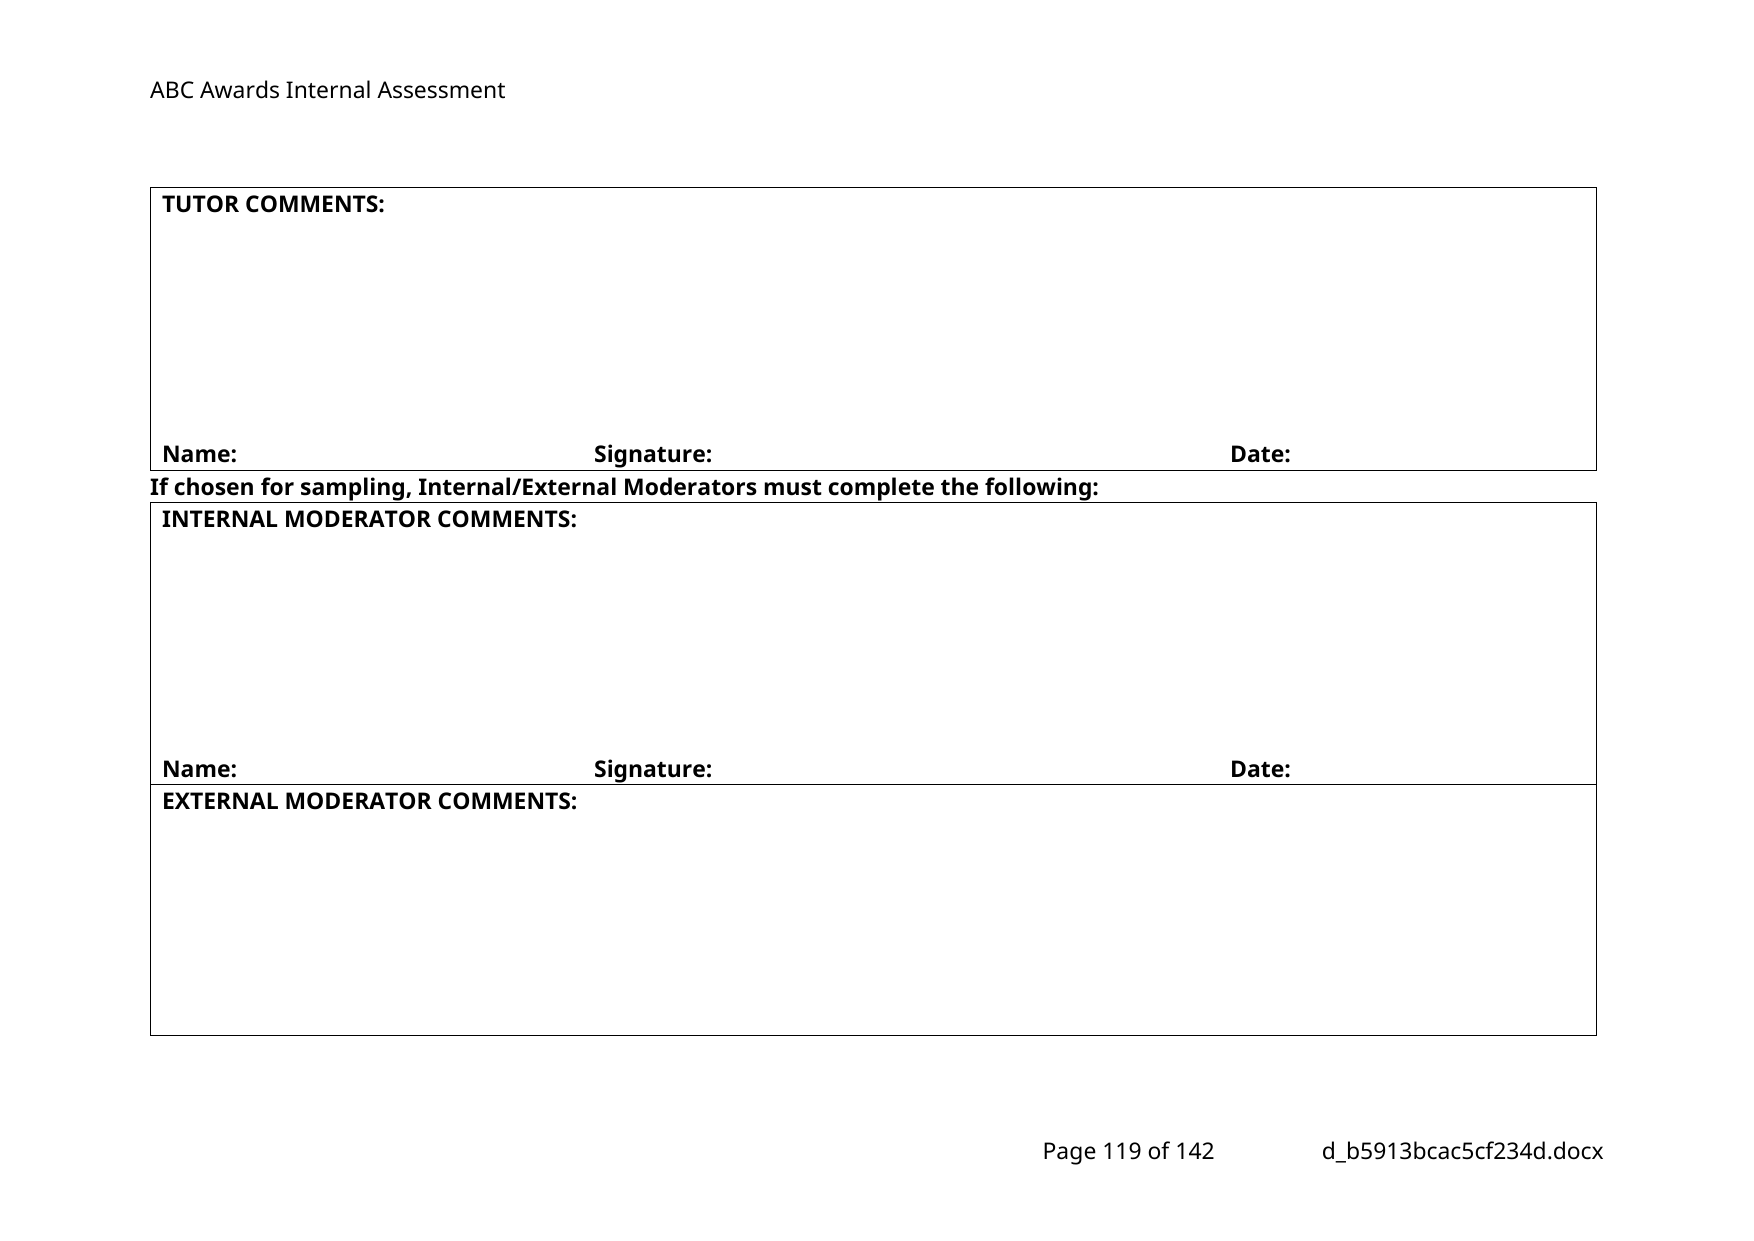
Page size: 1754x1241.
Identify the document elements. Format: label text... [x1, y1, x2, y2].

table_header TUTOR COMMENTS: Name: Signature: Date: [151, 188, 1596, 469]
table_header INTERNAL MODERATOR COMMENTS: Name: Signature: Date: [151, 503, 1596, 784]
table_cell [151, 785, 1596, 1035]
subtitle If chosen for sampling, Internal/External Moderators must complete the following: [150, 471, 1604, 502]
